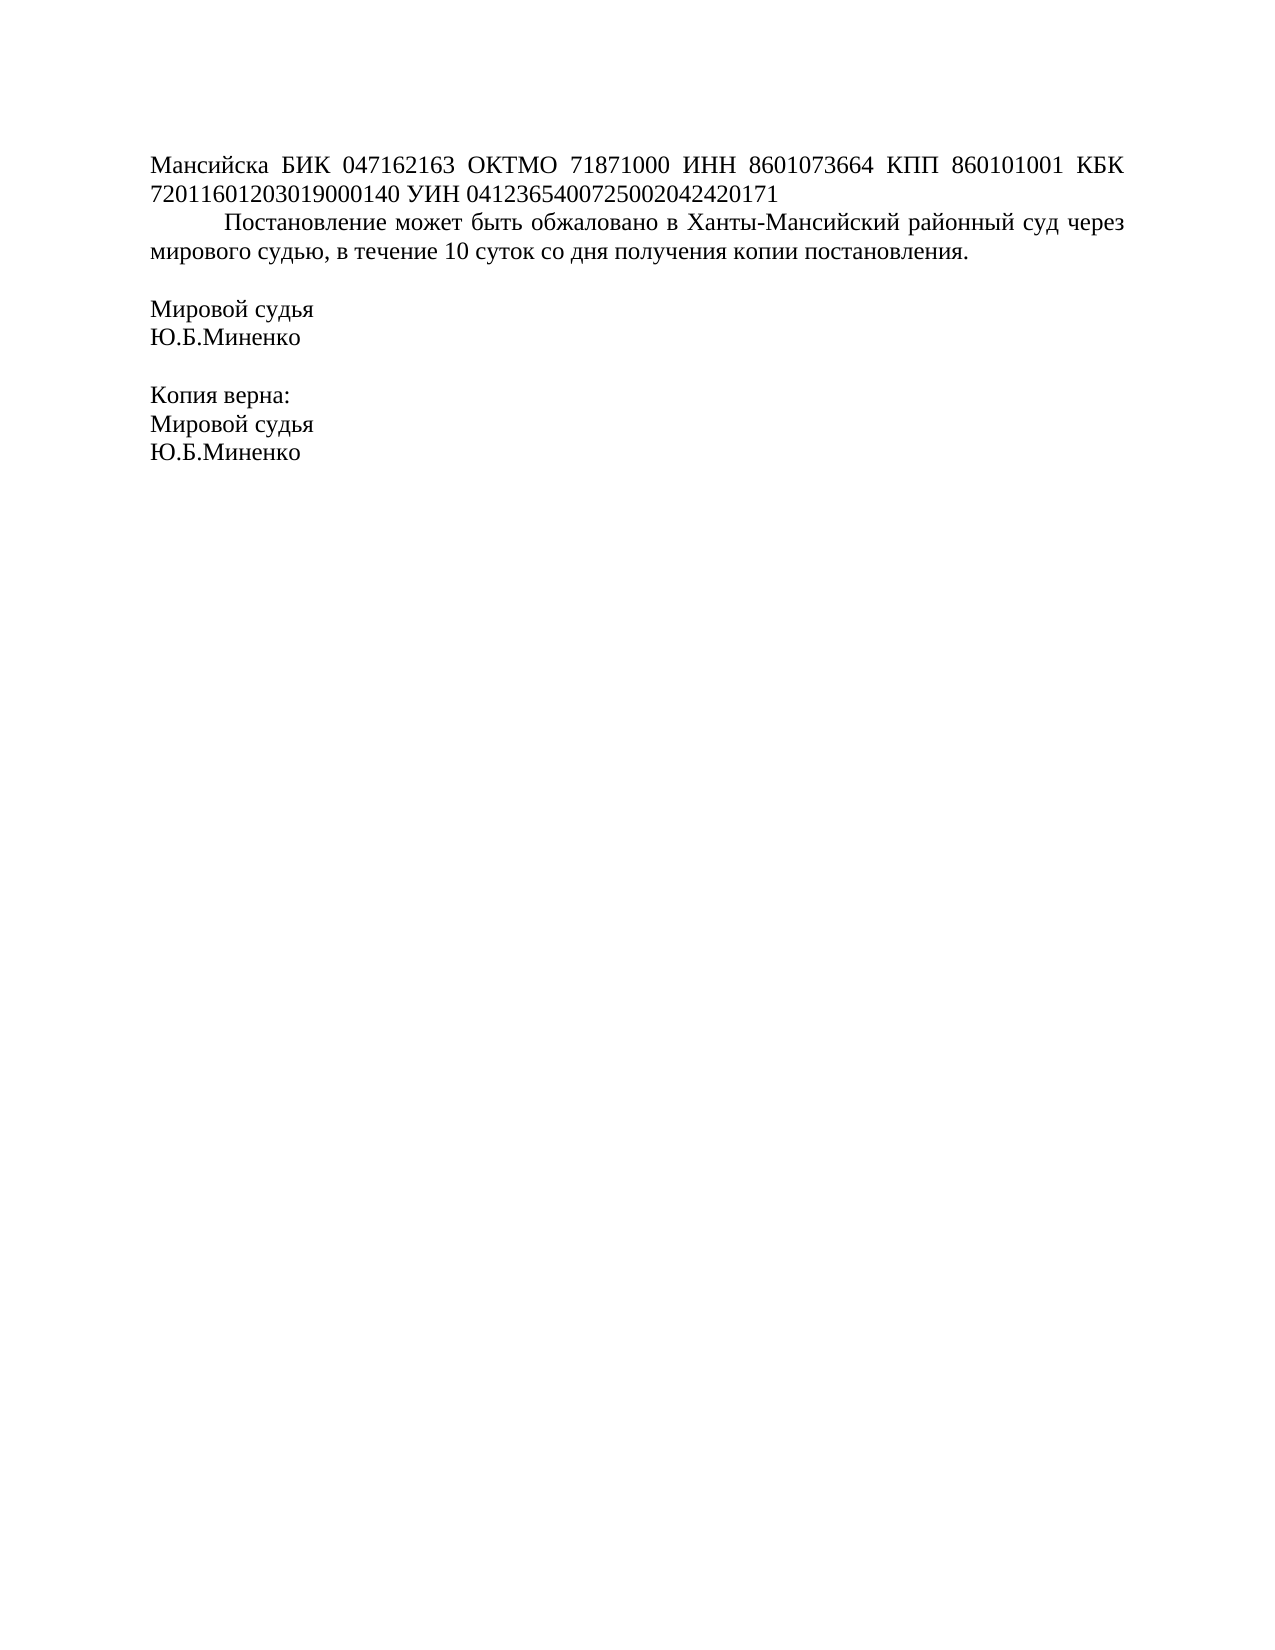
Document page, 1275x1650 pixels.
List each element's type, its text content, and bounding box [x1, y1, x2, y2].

text Мировой судья Ю.Б.Миненко [150, 409, 1125, 466]
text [150, 150, 1125, 207]
text Постановление может быть обжаловано в Ханты-Мансийский районный суд через мирового судью, в течение 10 суток со дня получения копии постановления. [150, 207, 1125, 265]
text Копия верна: [150, 380, 1125, 409]
text Мировой судья Ю.Б.Миненко [150, 294, 1125, 351]
